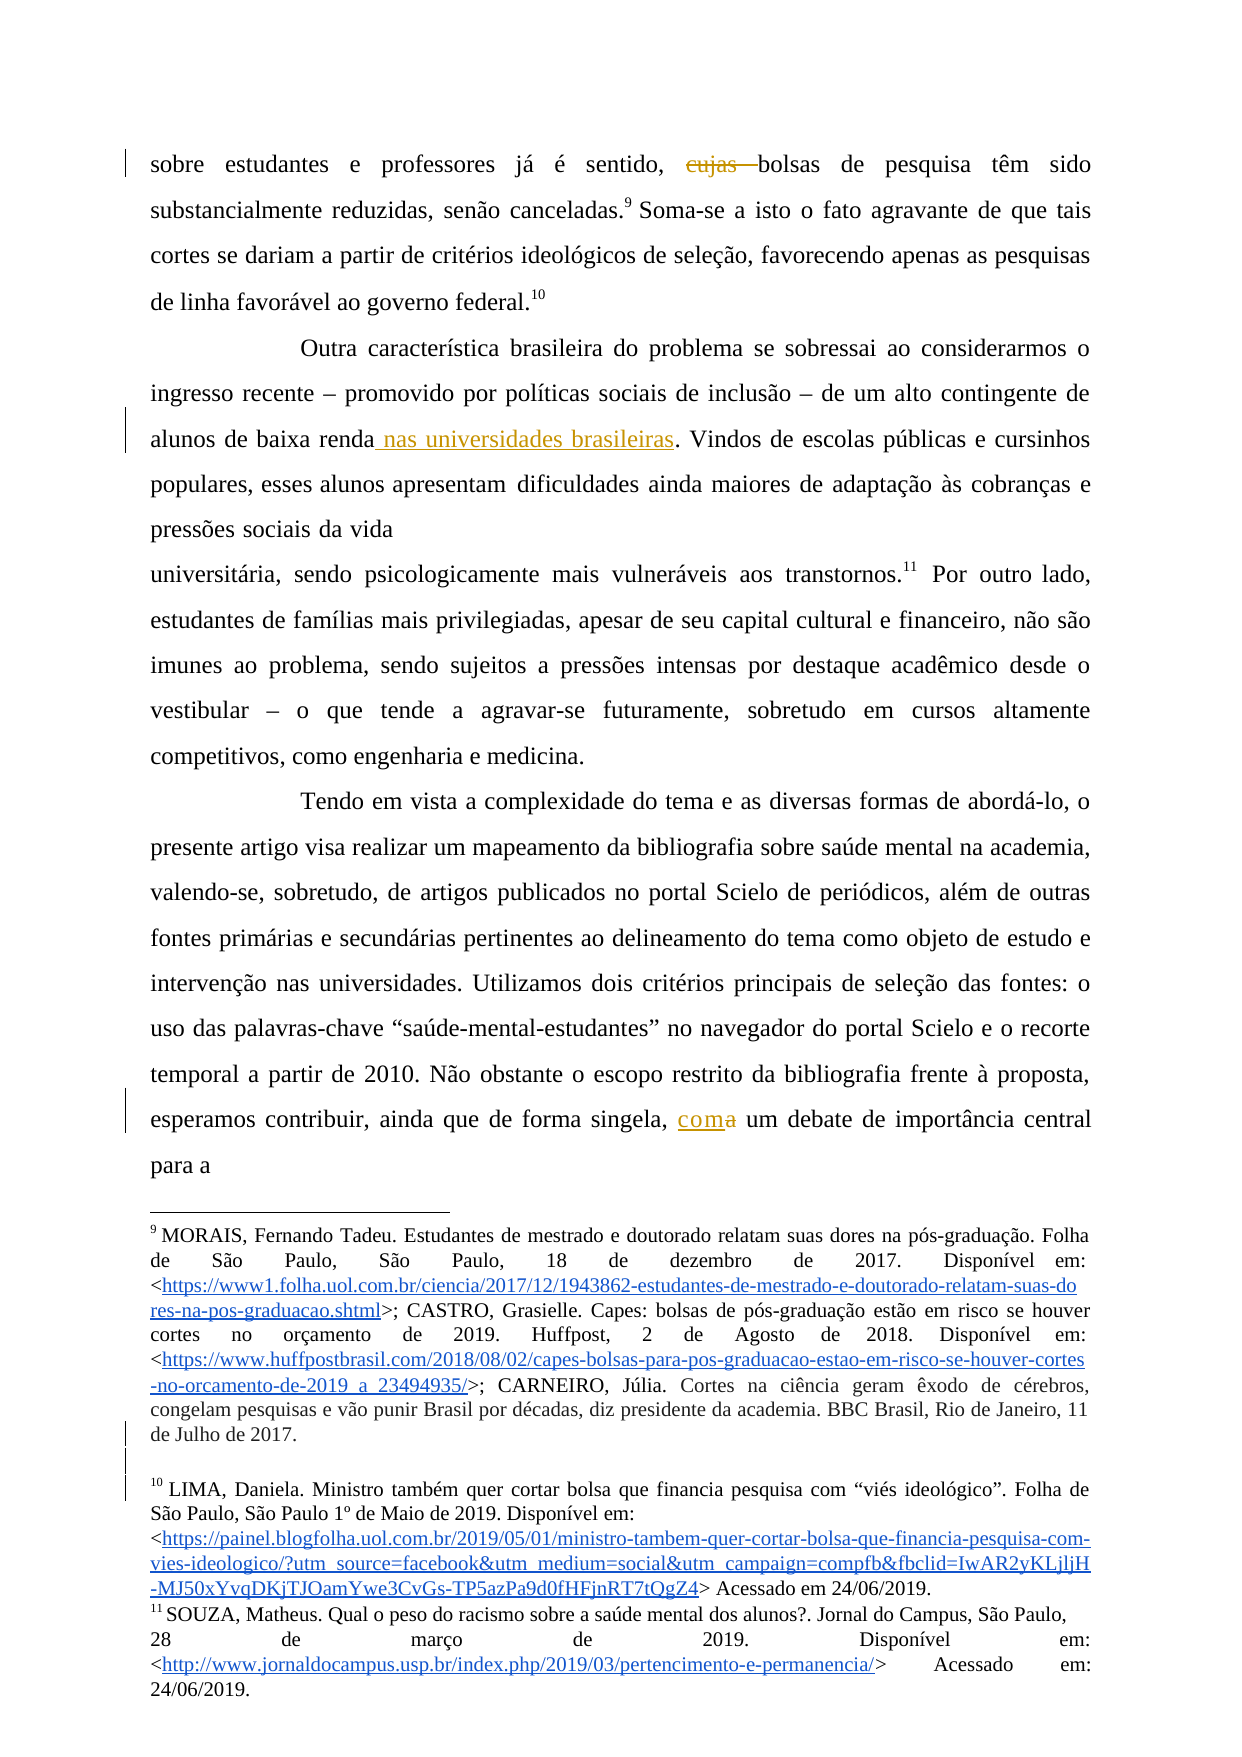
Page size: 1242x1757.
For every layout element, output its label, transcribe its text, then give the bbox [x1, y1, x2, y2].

text <https://www.huffpostbrasil.com/2018/08/02/capes-bolsas-para-pos-graduacao-estao-em-risco-se-houver-cortes [150, 1347, 1102, 1371]
text universitária, sendo psicologicamente mais vulneráveis aos transtornos.11 Por outro lado, [150, 560, 1102, 588]
text -no-orcamento-de-2019_a_23494935/>; CARNEIRO, Júlia. Cortes na ciência geram êxodo de cérebros, congelam pesquisas e vão punir Brasil por décadas, diz presidente da academia. BBC Brasil, Rio de Janeiro, 11 de Julho de 2017. [150, 1372, 1090, 1446]
text 28 de março de 2019. Disponível em: [150, 1627, 1102, 1651]
text 11 SOUZA, Matheus. Qual o peso do racismo sobre a saúde mental dos alunos?. Jornal do Campus, São Paulo, [150, 1600, 1102, 1626]
text 9 MORAIS, Fernando Tadeu. Estudantes de mestrado e doutorado relatam suas dores na pós-graduação. Folha de São Paulo, São Paulo, 18 de dezembro de 2017. Disponível em: [150, 1214, 1091, 1272]
text Tendo em vista a complexidade do tema e as diversas formas de abordá-lo, o presente artigo visa realizar um mapeamento da bibliografia sobre saúde mental na academia, valendo-se, sobretudo, de artigos publicados no portal Scielo de periódicos, além de outras fontes primárias e secundárias pertinentes ao delineamento do tema como objeto de estudo e intervenção nas universidades. Utilizamos dois critérios principais de seleção das fontes: o uso das palavras-chave “saúde-mental-estudantes” no navegador do portal Scielo e o recorte temporal a partir de 2010. Não obstante o escopo restrito da bibliografia frente à proposta, esperamos contribuir, ainda que de forma singela, um debate de importância central para a [150, 786, 1092, 1178]
text estudantes de famílias mais privilegiadas, apesar de seu capital cultural e financeiro, não são imunes ao problema, sendo sujeitos a pressões intensas por destaque acadêmico desde o vestibular – o que tende a agravar-se futuramente, sobretudo em cursos altamente competitivos, como engenharia e medicina. [150, 605, 1092, 770]
text <https://painel.blogfolha.uol.com.br/2019/05/01/ministro-tambem-quer-cortar-bolsa-que-financia-pesquisa-com- vies-ideologico/?utm_source=facebook&utm_medium=social&utm_campaign=compfb&fbclid=IwAR2yKLjljH [150, 1526, 1092, 1575]
text sobre estudantes e professores já é sentido, bolsas de pesquisa têm sido substancialmente reduzidas, senão canceladas.9 Soma-se a isto o fato agravante de que tais cortes se dariam a partir de critérios ideológicos de seleção, favorecendo apenas as pesquisas de linha favorável ao governo federal.10 [150, 149, 1092, 316]
text -MJ50xYvqDKjTJOamYwe3CvGs-TP5azPa9d0fHFjnRT7tQgZ4> Acessado em 24/06/2019. [150, 1576, 1102, 1600]
text <https://www1.folha.uol.com.br/ciencia/2017/12/1943862-estudantes-de-mestrado-e-doutorado-relatam-suas-do res-na-pos-graduacao.shtml>; CASTRO, Grasielle. Capes: bolsas de pós-graduação estão em risco se houver cortes no orçamento de 2019. Huffpost, 2 de Agosto de 2018. Disponível em: [150, 1273, 1091, 1346]
text <http://www.jornaldocampus.usp.br/index.php/2019/03/pertencimento-e-permanencia/> Acessado em: 24/06/2019. [150, 1652, 1091, 1701]
text 10 LIMA, Daniela. Ministro também quer cortar bolsa que financia pesquisa com “viés ideológico”. Folha de São Paulo, São Paulo 1º de Maio de 2019. Disponível em: [150, 1475, 1092, 1525]
text Outra característica brasileira do problema se sobressai ao considerarmos o ingresso recente – promovido por políticas sociais de inclusão – de um alto contingente de alunos de baixa renda. Vindos de escolas públicas e cursinhos populares, esses alunos apresentam dificuldades ainda maiores de adaptação às cobranças e pressões sociais da vida [150, 333, 1091, 543]
